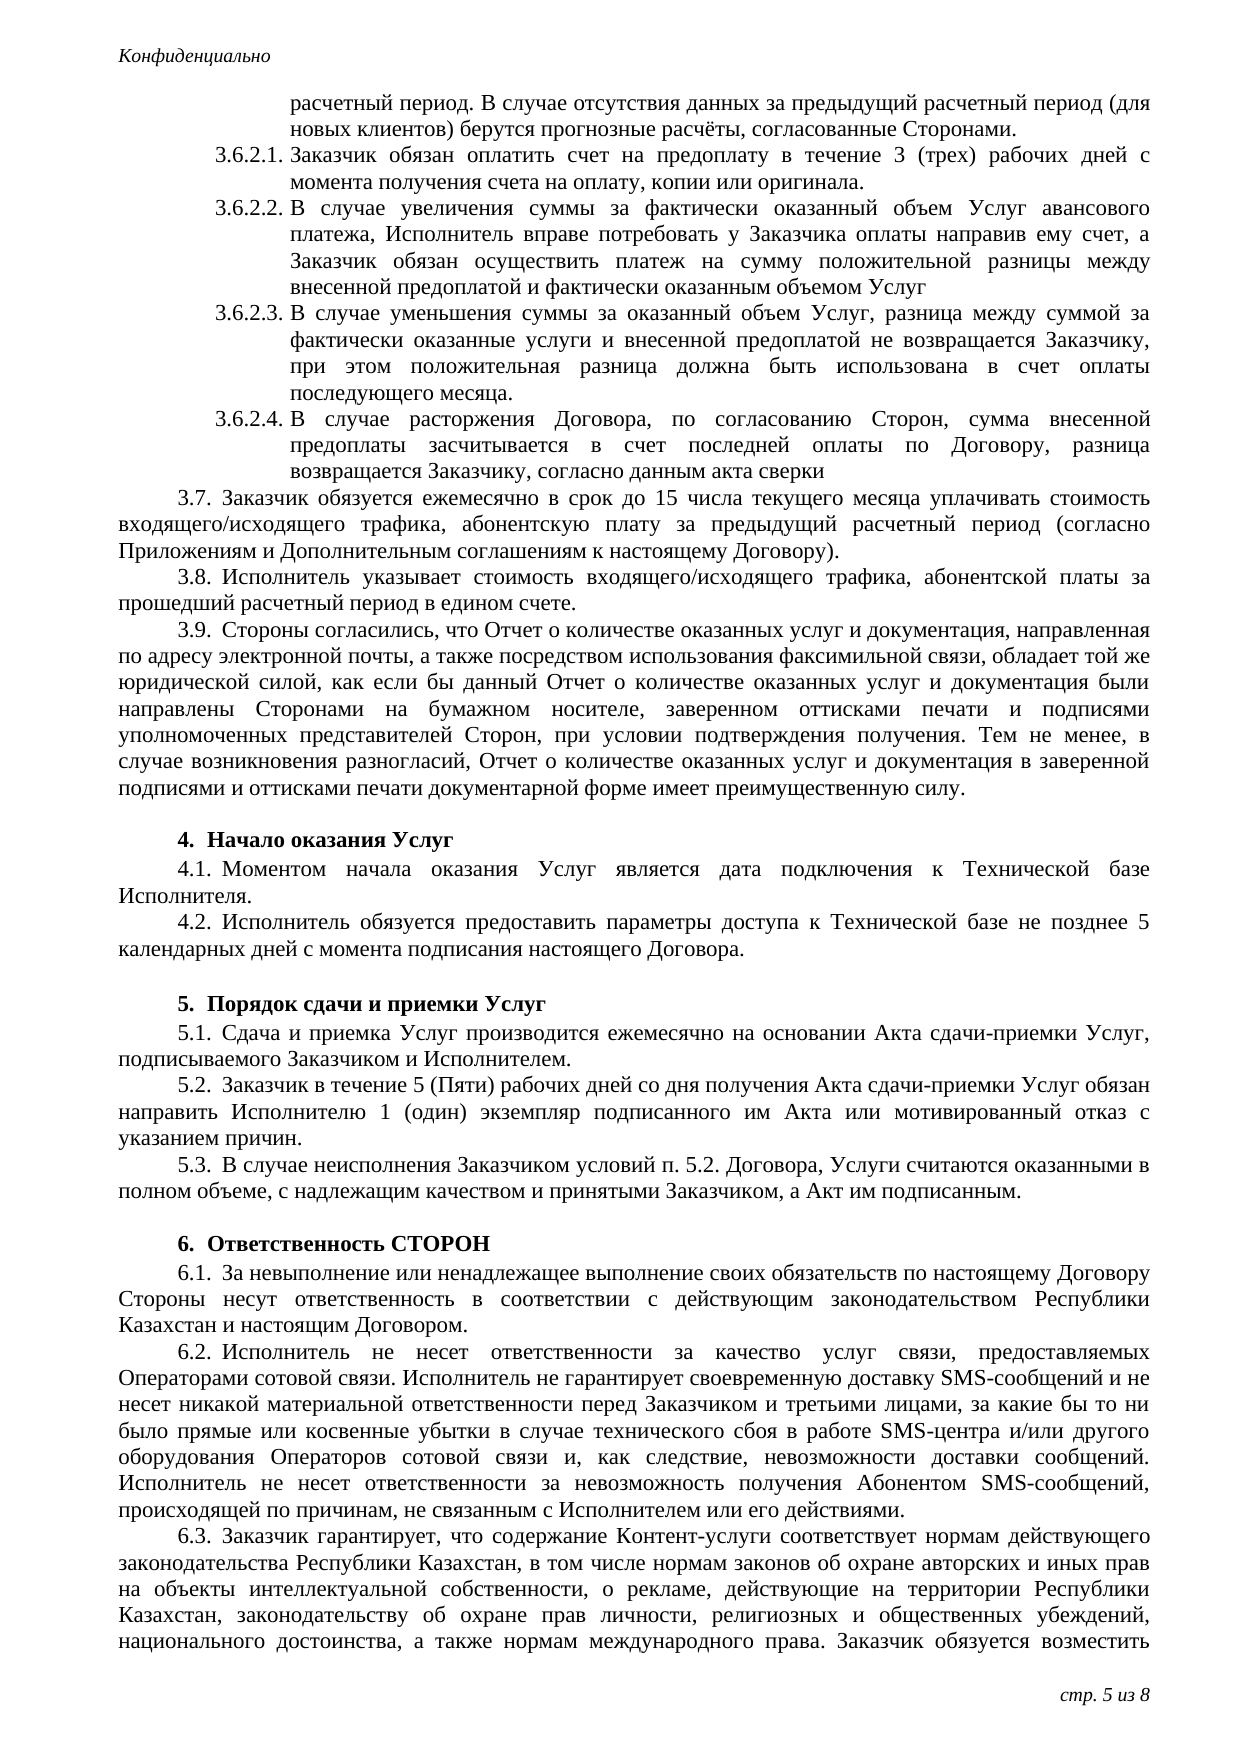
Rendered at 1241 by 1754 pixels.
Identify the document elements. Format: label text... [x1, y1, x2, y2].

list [215, 89, 1152, 141]
list Исполнитель не несет ответственности за качество услуг связи, предоставляемых Операторами сотовой связи. Исполнитель не гарантирует своевременную доставку SMS-сообщений и не несет никакой материальной ответственности перед Заказчиком и третьими лицами, за какие бы то ни было прямые или косвенные убытки в случае технического сбоя в работе SMS-центра и/или другого оборудования Операторов сотовой связи и, как следствие, невозможности доставки сообщений. Исполнитель не несет ответственности за невозможность получения Абонентом SMS-сообщений, происходящей по причинам, не связанным с Исполнителем или его действиями. [118, 1338, 1152, 1522]
list Стороны согласились, что Отчет о количестве оказанных услуг и документация, направленная по адресу электронной почты, а также посредством использования факсимильной связи, обладает той же юридической силой, как если бы данный Отчет о количестве оказанных услуг и документация были направлены Сторонами на бумажном носителе, заверенном оттисками печати и подписями уполномоченных представителей Сторон, при условии подтверждения получения. Тем не менее, в случае возникновения разногласий, Отчет о количестве оказанных услуг и документация в заверенной подписями и оттисками печати документарной форме имеет преимущественную силу. [118, 616, 1152, 800]
list Исполнитель указывает стоимость входящего/исходящего трафика, абонентской платы за прошедший расчетный период в едином счете. [118, 563, 1152, 616]
list Заказчик в течение 5 (Пяти) рабочих дней со дня получения Акта сдачи-приемки Услуг обязан направить Исполнителю 1 (один) экземпляр подписанного им Акта или мотивированный отказ с указанием причин. [118, 1072, 1152, 1151]
list Исполнитель обязуется предоставить параметры доступа к Технической базе не позднее 5 календарных дней с момента подписания настоящего Договора. [118, 908, 1152, 961]
list Ответственность СТОРОН [177, 1230, 1152, 1256]
list Заказчик обязан оплатить счет на предоплату в течение 3 (трех) рабочих дней с момента получения счета на оплату, копии или оригинала. [215, 141, 1152, 194]
list Заказчик обязуется ежемесячно в срок до 15 числа текущего месяца уплачивать стоимость входящего/исходящего трафика, абонентскую плату за предыдущий расчетный период (согласно Приложениям и Дополнительным соглашениям к настоящему Договору). [118, 484, 1152, 563]
list Порядок сдачи и приемки Услуг [177, 990, 1152, 1016]
list За невыполнение или ненадлежащее выполнение своих обязательств по настоящему Договору Стороны несут ответственность в соответствии с действующим законодательством Республики Казахстан и настоящим Договором. [118, 1259, 1152, 1338]
list В случае уменьшения суммы за оказанный объем Услуг, разница между суммой за фактически оказанные услуги и внесенной предоплатой не возвращается Заказчику, при этом положительная разница должна быть использована в счет оплаты последующего месяца. [215, 299, 1152, 405]
list Моментом начала оказания Услуг является дата подключения к Технической базе Исполнителя. [118, 856, 1152, 908]
list Начало оказания Услуг [177, 827, 1152, 853]
list В случае неисполнения Заказчиком условий п. 5.2. Договора, Услуги считаются оказанными в полном объеме, с надлежащим качеством и принятыми Заказчиком, а Акт им подписанным. [118, 1151, 1152, 1203]
list В случае увеличения суммы за фактически оказанный объем Услуг авансового платежа, Исполнитель вправе потребовать у Заказчика оплаты направив ему счет, а Заказчик обязан осуществить платеж на сумму положительной разницы между внесенной предоплатой и фактически оказанным объемом Услуг [215, 194, 1152, 299]
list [118, 1522, 1152, 1654]
list Сдача и приемка Услуг производится ежемесячно на основании Акта сдачи-приемки Услуг, подписываемого Заказчиком и Исполнителем. [118, 1019, 1152, 1072]
list В случае расторжения Договора, по согласованию Сторон, сумма внесенной предоплаты засчитывается в счет последней оплаты по Договору, разница возвращается Заказчику, согласно данным акта сверки [215, 405, 1152, 484]
